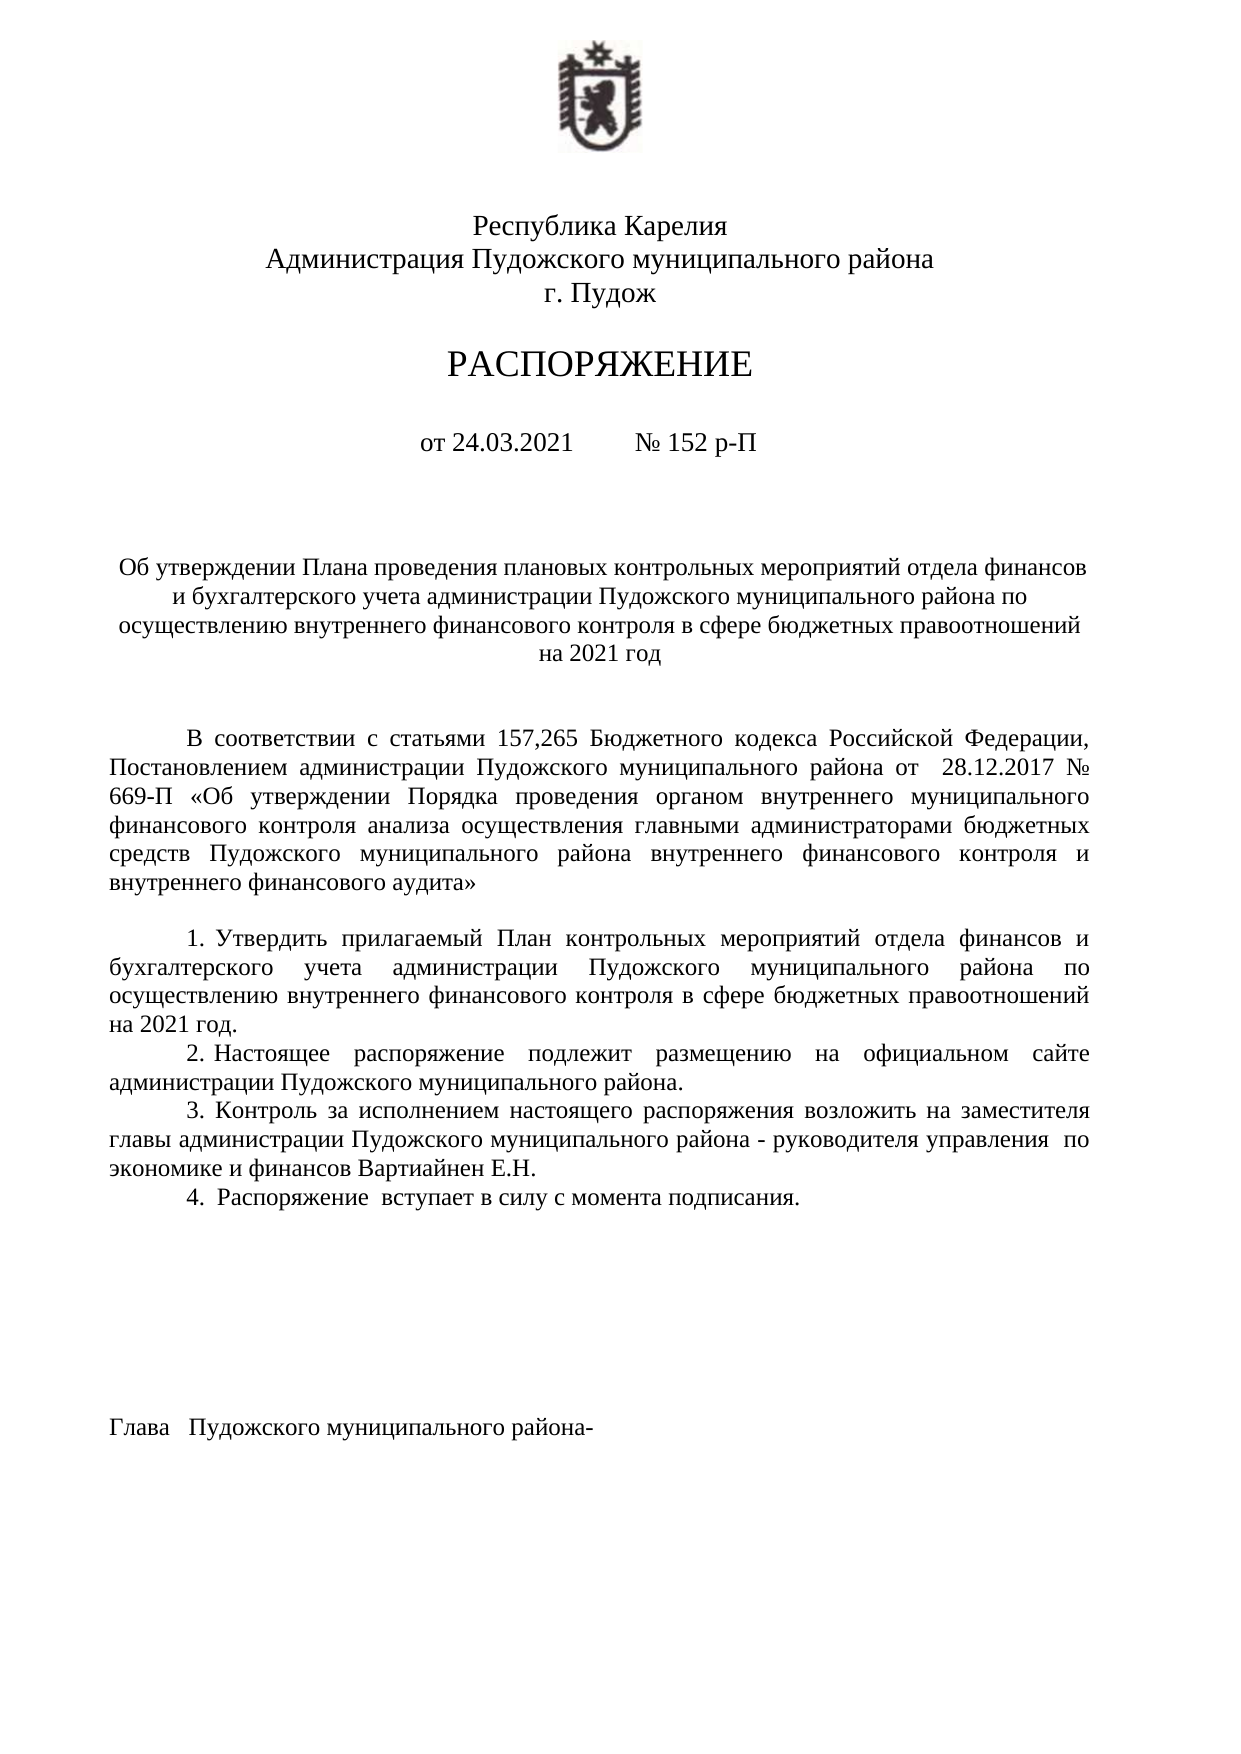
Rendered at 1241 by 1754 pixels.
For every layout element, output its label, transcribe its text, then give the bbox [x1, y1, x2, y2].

text В соответствии с статьями 157,265 Бюджетного кодекса Российской Федерации, Постановлением администрации Пудожского муниципального района от 28.12.2017 № 669-П «Об утверждении Порядка проведения органом внутреннего муниципального финансового контроля анализа осуществления главными администраторами бюджетных средств Пудожского муниципального района внутреннего финансового контроля и внутреннего финансового аудита» [109, 723, 1091, 896]
text от 24.03.2021 № 152 р-П [109, 426, 1091, 457]
list Контроль за исполнением настоящего распоряжения возложить на заместителя главы администрации Пудожского муниципального района - руководителя управления по экономике и финансов Вартиайнен Е.Н. [109, 1096, 1091, 1182]
list Настоящее распоряжение подлежит размещению на официальном сайте администрации Пудожского муниципального района. [109, 1038, 1091, 1096]
text РАСПОРЯЖЕНИЕ [109, 342, 1091, 385]
picture [557, 40, 643, 153]
text г. Пудож [109, 275, 1091, 308]
list Утвердить прилагаемый План контрольных мероприятий отдела финансов и бухгалтерского учета администрации Пудожского муниципального района по осуществлению внутреннего финансового контроля в сфере бюджетных правоотношений на 2021 год. [109, 923, 1091, 1038]
subtitle Республика Карелия [109, 208, 1091, 241]
list Распоряжение вступает в силу с момента подписания. [109, 1182, 1091, 1211]
text Глава Пудожского муниципального района- [109, 1412, 1091, 1441]
text Администрация Пудожского муниципального района [109, 241, 1091, 275]
text Об утверждении Плана проведения плановых контрольных мероприятий отдела финансов и бухгалтерского учета администрации Пудожского муниципального района по осуществлению внутреннего финансового контроля в сфере бюджетных правоотношений на 2021 год [109, 552, 1091, 667]
